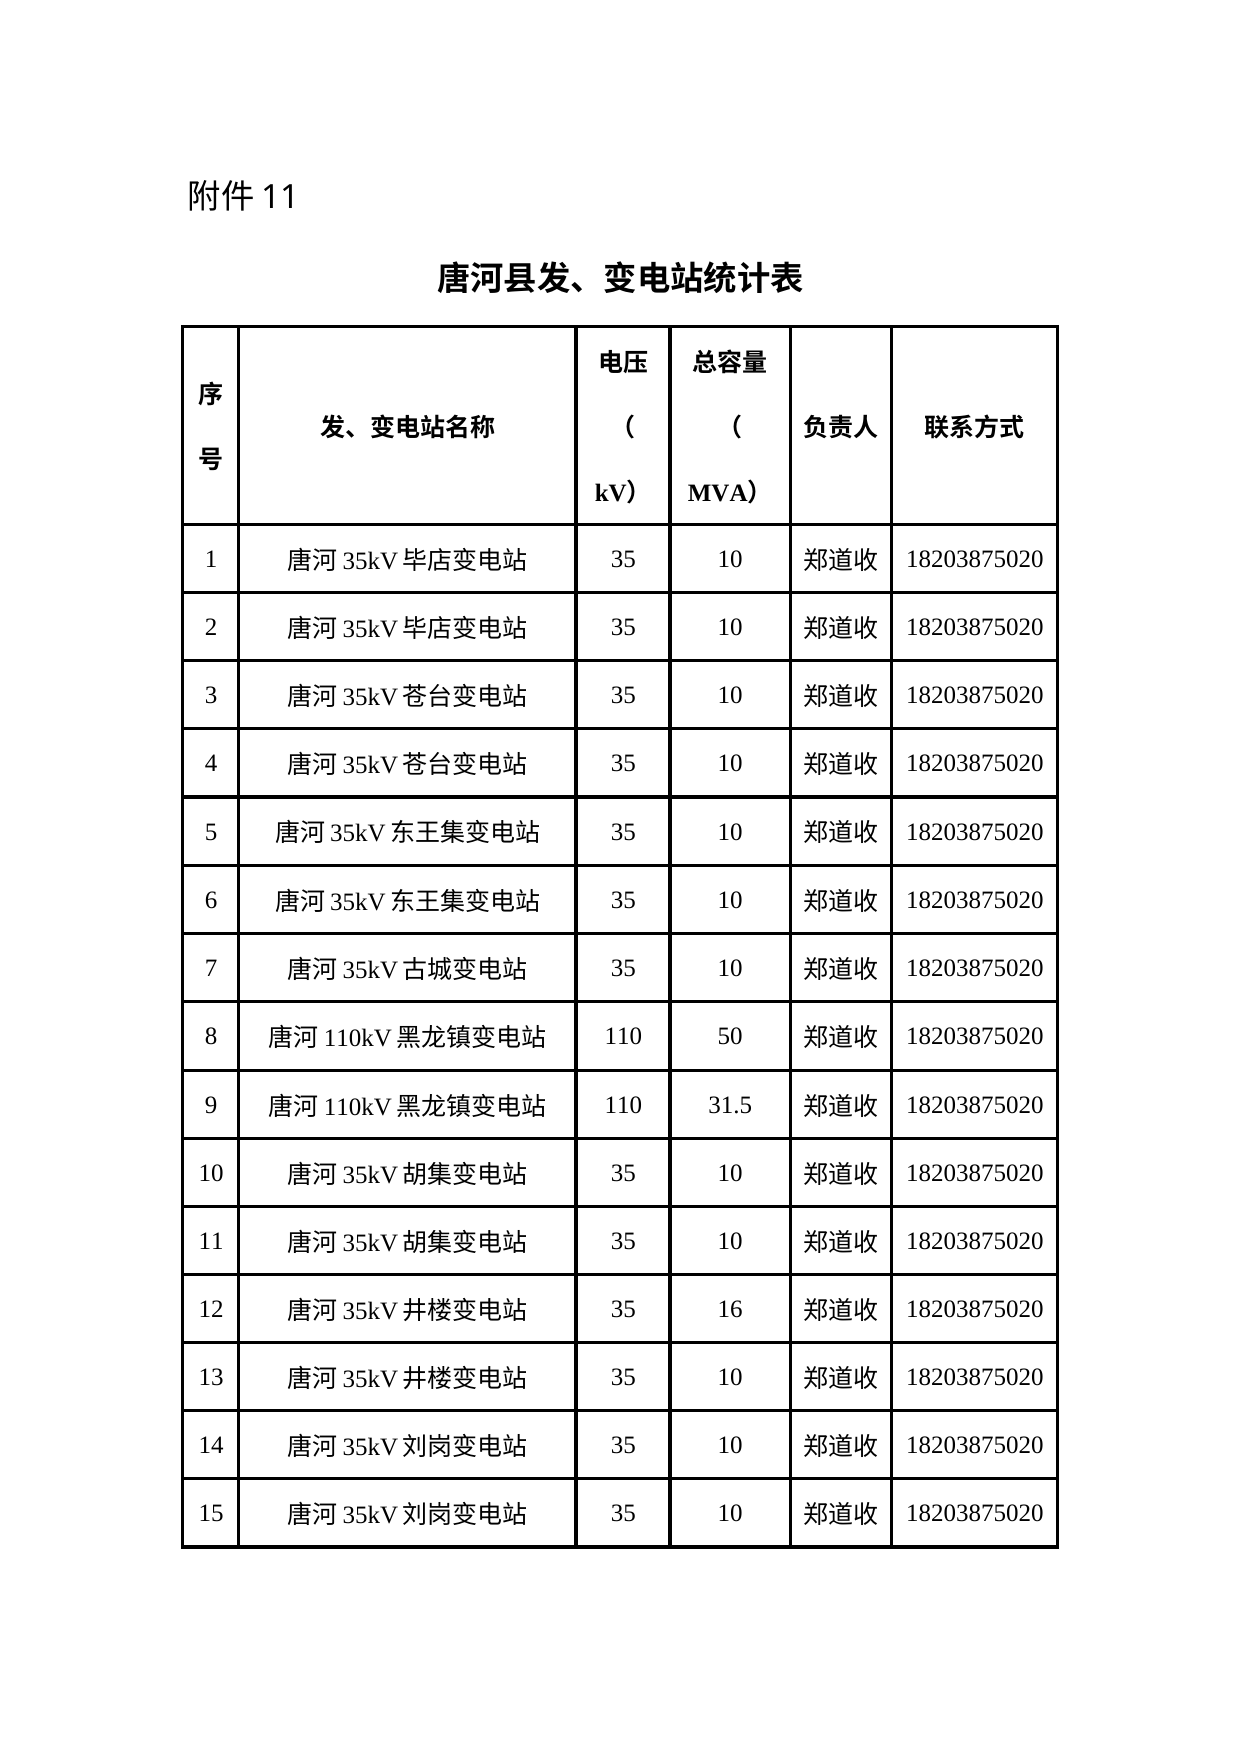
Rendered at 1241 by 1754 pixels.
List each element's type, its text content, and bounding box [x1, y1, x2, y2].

table_cell 郑道收 [792, 1003, 890, 1068]
table_cell 10 [672, 594, 789, 659]
table_cell 郑道收 [792, 1072, 890, 1137]
table_cell 18203875020 [893, 1480, 1056, 1545]
table_cell 郑道收 [792, 730, 890, 795]
table_cell 18203875020 [893, 1412, 1056, 1477]
table_cell 31.5 [672, 1072, 789, 1137]
table_cell 唐河35kV东王集变电站 [240, 867, 574, 932]
table_cell 10 [672, 1480, 789, 1545]
table_cell 10 [672, 730, 789, 795]
table_cell 郑道收 [792, 662, 890, 727]
table_cell 35 [578, 1208, 668, 1273]
table_cell 6 [184, 867, 237, 932]
table_cell 郑道收 [792, 1140, 890, 1205]
table_cell 10 [672, 935, 789, 1000]
table_cell 18203875020 [893, 526, 1056, 591]
table_cell 4 [184, 730, 237, 795]
table_cell 18203875020 [893, 935, 1056, 1000]
table_cell 35 [578, 1344, 668, 1409]
table_cell 18203875020 [893, 1140, 1056, 1205]
table_header 序号 [184, 328, 237, 523]
table_cell 10 [672, 1140, 789, 1205]
table_cell 15 [184, 1480, 237, 1545]
table_cell 110 [578, 1072, 668, 1137]
table_cell 唐河35kV东王集变电站 [240, 799, 574, 863]
table_cell 35 [578, 730, 668, 795]
table_cell 18203875020 [893, 594, 1056, 659]
table_cell 唐河35kV苍台变电站 [240, 730, 574, 795]
table_cell 10 [184, 1140, 237, 1205]
table_cell 35 [578, 799, 668, 863]
table_cell 18203875020 [893, 1208, 1056, 1273]
table_cell 18203875020 [893, 662, 1056, 727]
table_cell 5 [184, 799, 237, 863]
table_cell 110 [578, 1003, 668, 1068]
table_cell 18203875020 [893, 730, 1056, 795]
table_cell 郑道收 [792, 799, 890, 863]
table_cell 16 [672, 1276, 789, 1341]
table_cell 郑道收 [792, 594, 890, 659]
table_cell 10 [672, 1208, 789, 1273]
table_header 总容量（MVA） [672, 328, 789, 523]
table_cell 35 [578, 1140, 668, 1205]
table_cell 唐河35kV胡集变电站 [240, 1208, 574, 1273]
table_cell 10 [672, 867, 789, 932]
table_cell 7 [184, 935, 237, 1000]
table_cell 50 [672, 1003, 789, 1068]
table_cell 35 [578, 867, 668, 932]
table_cell 郑道收 [792, 1276, 890, 1341]
table_cell 郑道收 [792, 1208, 890, 1273]
table_cell 18203875020 [893, 1003, 1056, 1068]
table_cell 10 [672, 799, 789, 863]
table_header 联系方式 [893, 328, 1056, 523]
table_cell 唐河35kV刘岗变电站 [240, 1480, 574, 1545]
table_cell 14 [184, 1412, 237, 1477]
table_cell 唐河35kV毕店变电站 [240, 526, 574, 591]
table_cell 郑道收 [792, 1344, 890, 1409]
table_cell 郑道收 [792, 867, 890, 932]
table_header 电压（kV） [578, 328, 668, 523]
text 附件11 [187, 162, 1053, 227]
table_cell 8 [184, 1003, 237, 1068]
table_cell 3 [184, 662, 237, 727]
table_cell 唐河35kV胡集变电站 [240, 1140, 574, 1205]
table_cell 35 [578, 1412, 668, 1477]
table_cell 35 [578, 662, 668, 727]
table_cell 唐河35kV井楼变电站 [240, 1276, 574, 1341]
table_cell 唐河35kV苍台变电站 [240, 662, 574, 727]
table_cell 35 [578, 1276, 668, 1341]
table_cell 10 [672, 1412, 789, 1477]
table_cell 10 [672, 662, 789, 727]
table_cell 35 [578, 935, 668, 1000]
text 唐河县发、变电站统计表 [187, 243, 1053, 308]
table_header 发、变电站名称 [240, 328, 574, 523]
table_cell 18203875020 [893, 799, 1056, 863]
table_cell 12 [184, 1276, 237, 1341]
table_cell 11 [184, 1208, 237, 1273]
table_cell 13 [184, 1344, 237, 1409]
table_cell 18203875020 [893, 1276, 1056, 1341]
table_cell 唐河110kV黑龙镇变电站 [240, 1072, 574, 1137]
table_cell 郑道收 [792, 526, 890, 591]
table_cell 唐河35kV刘岗变电站 [240, 1412, 574, 1477]
table_cell 9 [184, 1072, 237, 1137]
table_cell 2 [184, 594, 237, 659]
table_cell 郑道收 [792, 1480, 890, 1545]
table_cell 10 [672, 526, 789, 591]
table_header 负责人 [792, 328, 890, 523]
table_cell 18203875020 [893, 1072, 1056, 1137]
table_cell 唐河35kV古城变电站 [240, 935, 574, 1000]
table_cell 郑道收 [792, 1412, 890, 1477]
table_cell 郑道收 [792, 935, 890, 1000]
table_cell 35 [578, 526, 668, 591]
table_cell 唐河35kV井楼变电站 [240, 1344, 574, 1409]
table_cell 35 [578, 594, 668, 659]
table_cell 35 [578, 1480, 668, 1545]
table_cell 10 [672, 1344, 789, 1409]
table_cell 18203875020 [893, 1344, 1056, 1409]
table_cell 唐河35kV毕店变电站 [240, 594, 574, 659]
table_cell 18203875020 [893, 867, 1056, 932]
table_cell 唐河110kV黑龙镇变电站 [240, 1003, 574, 1068]
table_cell 1 [184, 526, 237, 591]
